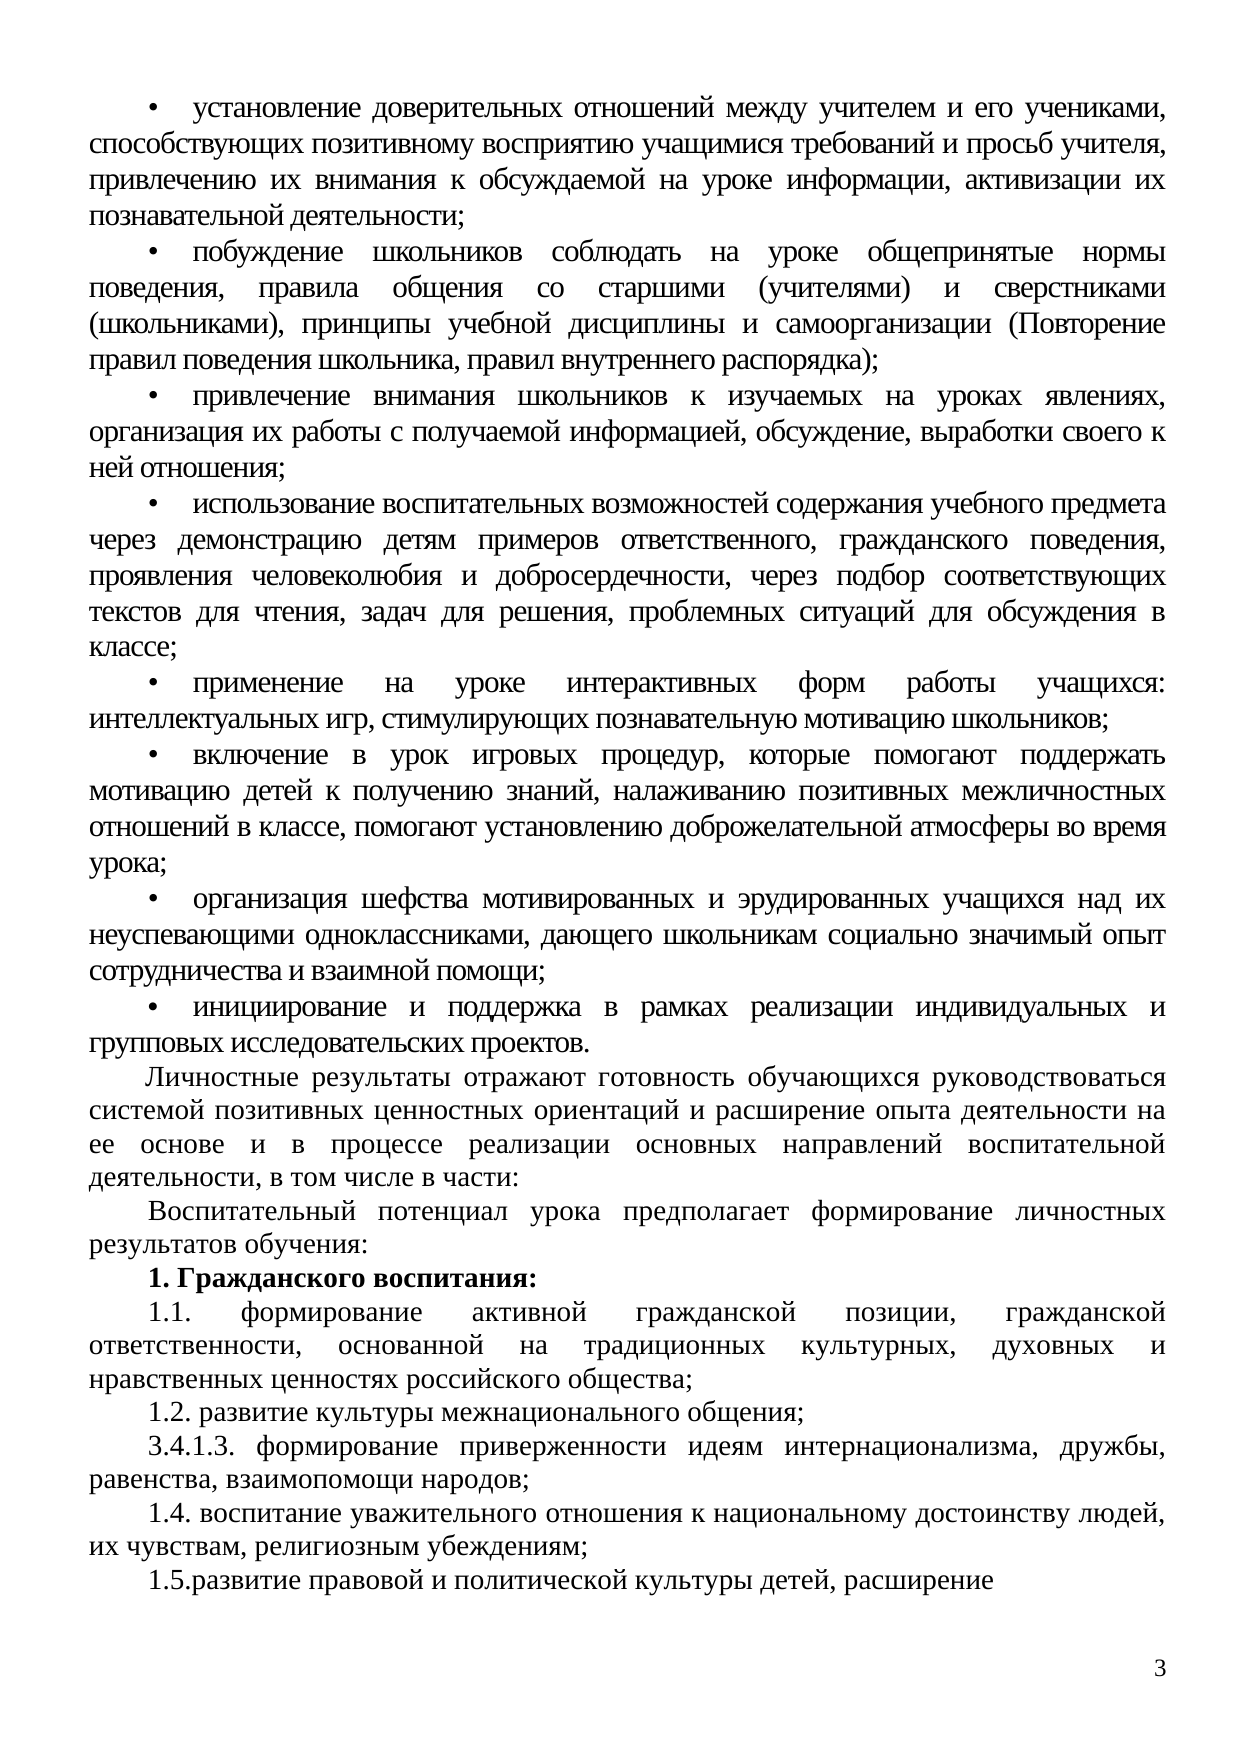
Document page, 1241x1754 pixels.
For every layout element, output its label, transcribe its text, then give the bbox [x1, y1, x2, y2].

list инициирование и поддержка в рамках реализации индивидуальных и групповых исследовательских проектов. [89, 987, 1167, 1059]
text 1.1. формирование активной гражданской позиции, гражданской ответственности, основанной на традиционных культурных, духовных и нравственных ценностях российского общества; [89, 1294, 1167, 1394]
text 3.4.1.3. формирование приверженности идеям интернационализма, дружбы, равенства, взаимопомощи народов; [89, 1428, 1167, 1495]
list использование воспитательных возможностей содержания учебного предмета через демонстрацию детям примеров ответственного, гражданского поведения, проявления человеколюбия и добросердечности, через подбор соответствующих текстов для чтения, задач для решения, проблемных ситуаций для обсуждения в классе; [89, 484, 1167, 664]
text 1. Гражданского воспитания: [89, 1260, 1167, 1294]
list привлечение внимания школьников к изучаемых на уроках явлениях, организация их работы с получаемой информацией, обсуждение, выработки своего к ней отношения; [89, 376, 1167, 484]
text 1.2. развитие культуры межнационального общения; [89, 1394, 1167, 1428]
text Личностные результаты отражают готовность обучающихся руководствоваться системой позитивных ценностных ориентаций и расширение опыта деятельности на ее основе и в процессе реализации основных направлений воспитательной деятельности, в том числе в части: [89, 1059, 1167, 1193]
list установление доверительных отношений между учителем и его учениками, способствующих позитивному восприятию учащимися требований и просьб учителя, привлечению их внимания к обсуждаемой на уроке информации, активизации их познавательной деятельности; [89, 89, 1167, 232]
text 1.5.развитие правовой и политической культуры детей, расширение [89, 1562, 1167, 1596]
text Воспитательный потенциал урока предполагает формирование личностных результатов обучения: [89, 1193, 1167, 1260]
list побуждение школьников соблюдать на уроке общепринятые нормы поведения, правила общения со старшими (учителями) и сверстниками (школьниками), принципы учебной дисциплины и самоорганизации (Повторение правил поведения школьника, правил внутреннего распорядка); [89, 232, 1167, 376]
text 1.4. воспитание уважительного отношения к национальному достоинству людей, их чувствам, религиозным убеждениям; [89, 1495, 1167, 1562]
list включение в урок игровых процедур, которые помогают поддержать мотивацию детей к получению знаний, налаживанию позитивных межличностных отношений в классе, помогают установлению доброжелательной атмосферы во время урока; [89, 736, 1167, 879]
list организация шефства мотивированных и эрудированных учащихся над их неуспевающими одноклассниками, дающего школьникам социально значимый опыт сотрудничества и взаимной помощи; [89, 879, 1167, 987]
list применение на уроке интерактивных форм работы учащихся: интеллектуальных игр, стимулирующих познавательную мотивацию школьников; [89, 664, 1167, 736]
